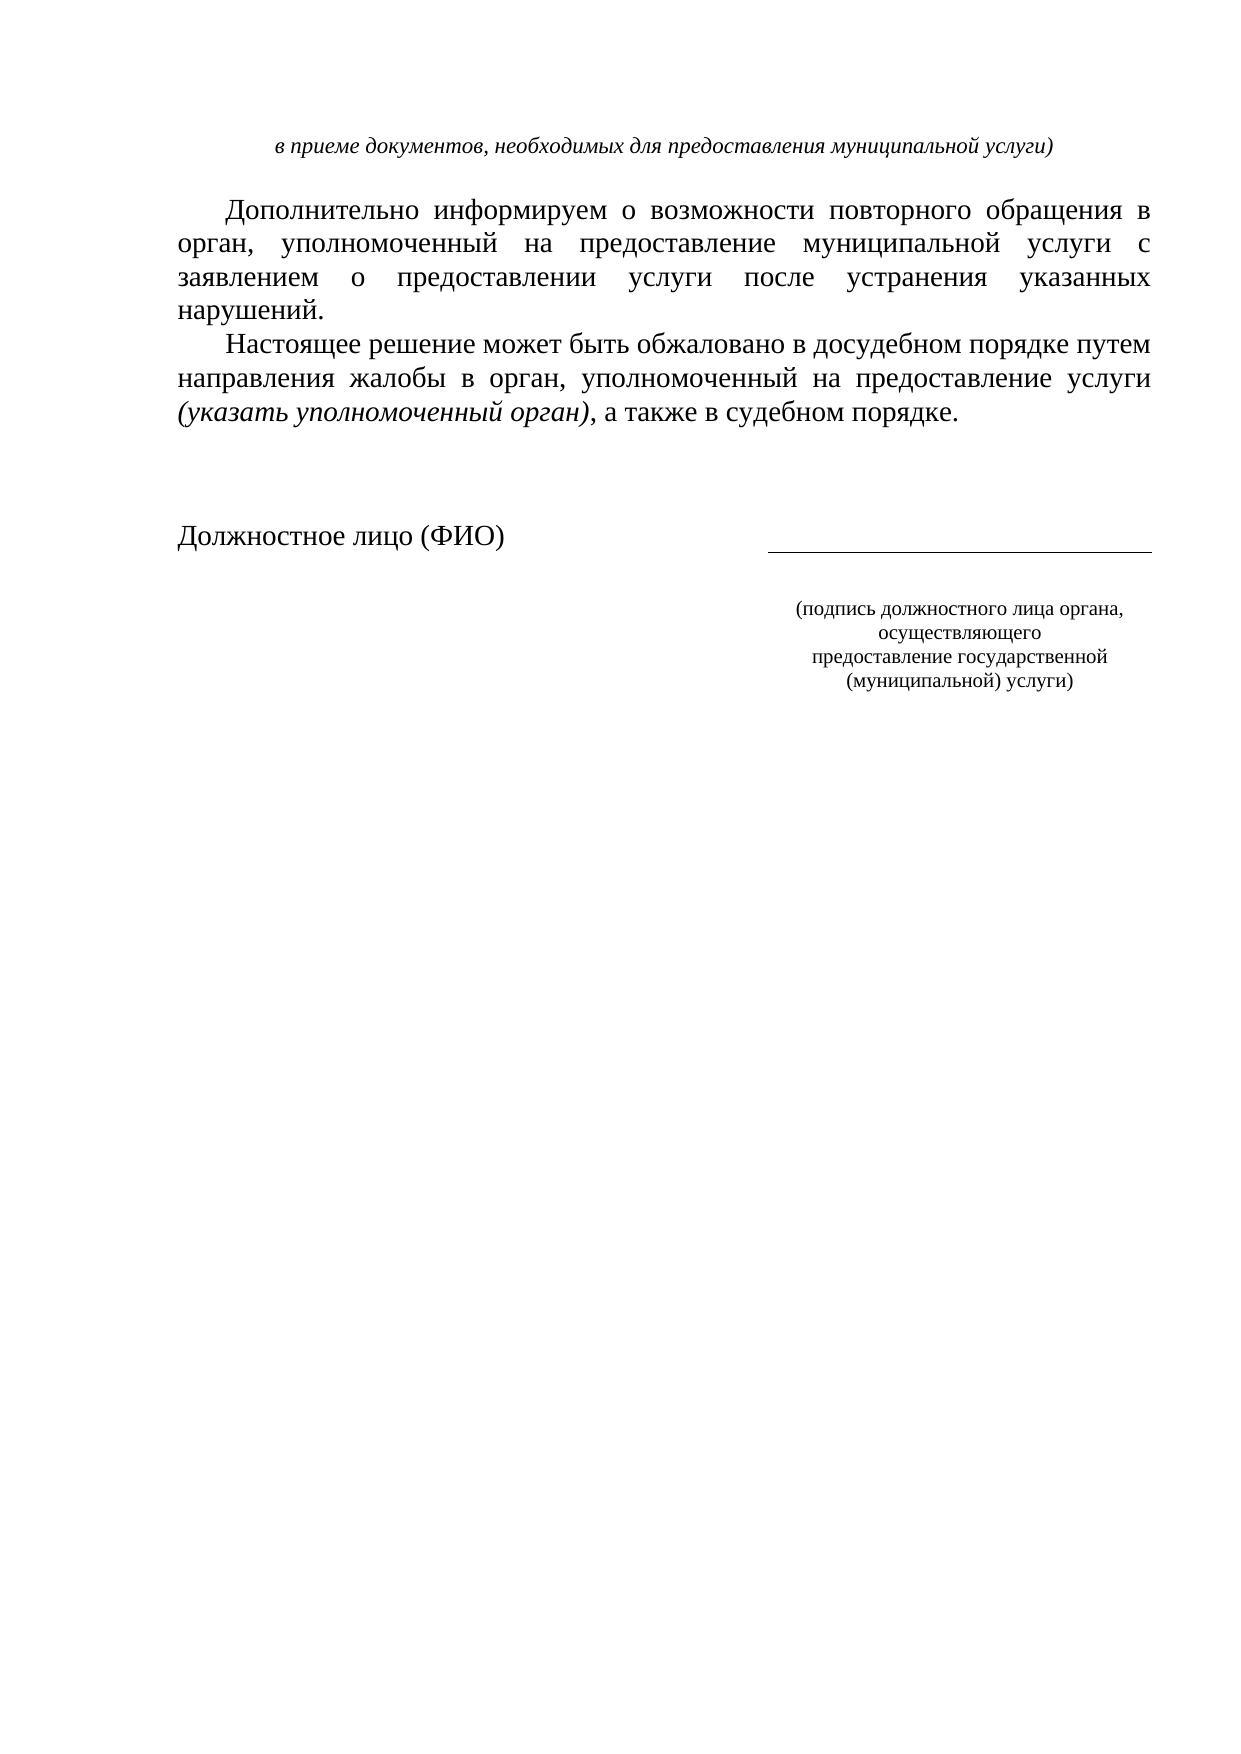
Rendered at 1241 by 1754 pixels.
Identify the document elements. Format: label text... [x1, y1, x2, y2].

text в приеме документов, необходимых для предоставления муниципальной услуги) [177, 132, 1152, 159]
text Должностное лицо (ФИО) [177, 518, 1152, 552]
text предоставление государственной [768, 624, 1152, 648]
text (подпись должностного лица органа, осуществляющего [768, 576, 1152, 624]
text (муниципальной) услуги) [768, 648, 1152, 692]
text Настоящее решение может быть обжаловано в досудебном порядке путем направления жалобы в орган, уполномоченный на предоставление услуги (указать уполномоченный орган), а также в судебном порядке. [177, 327, 1152, 427]
text Дополнительно информируем о возможности повторного обращения в орган, уполномоченный на предоставление муниципальной услуги с заявлением о предоставлении услуги после устранения указанных нарушений. [177, 192, 1152, 327]
